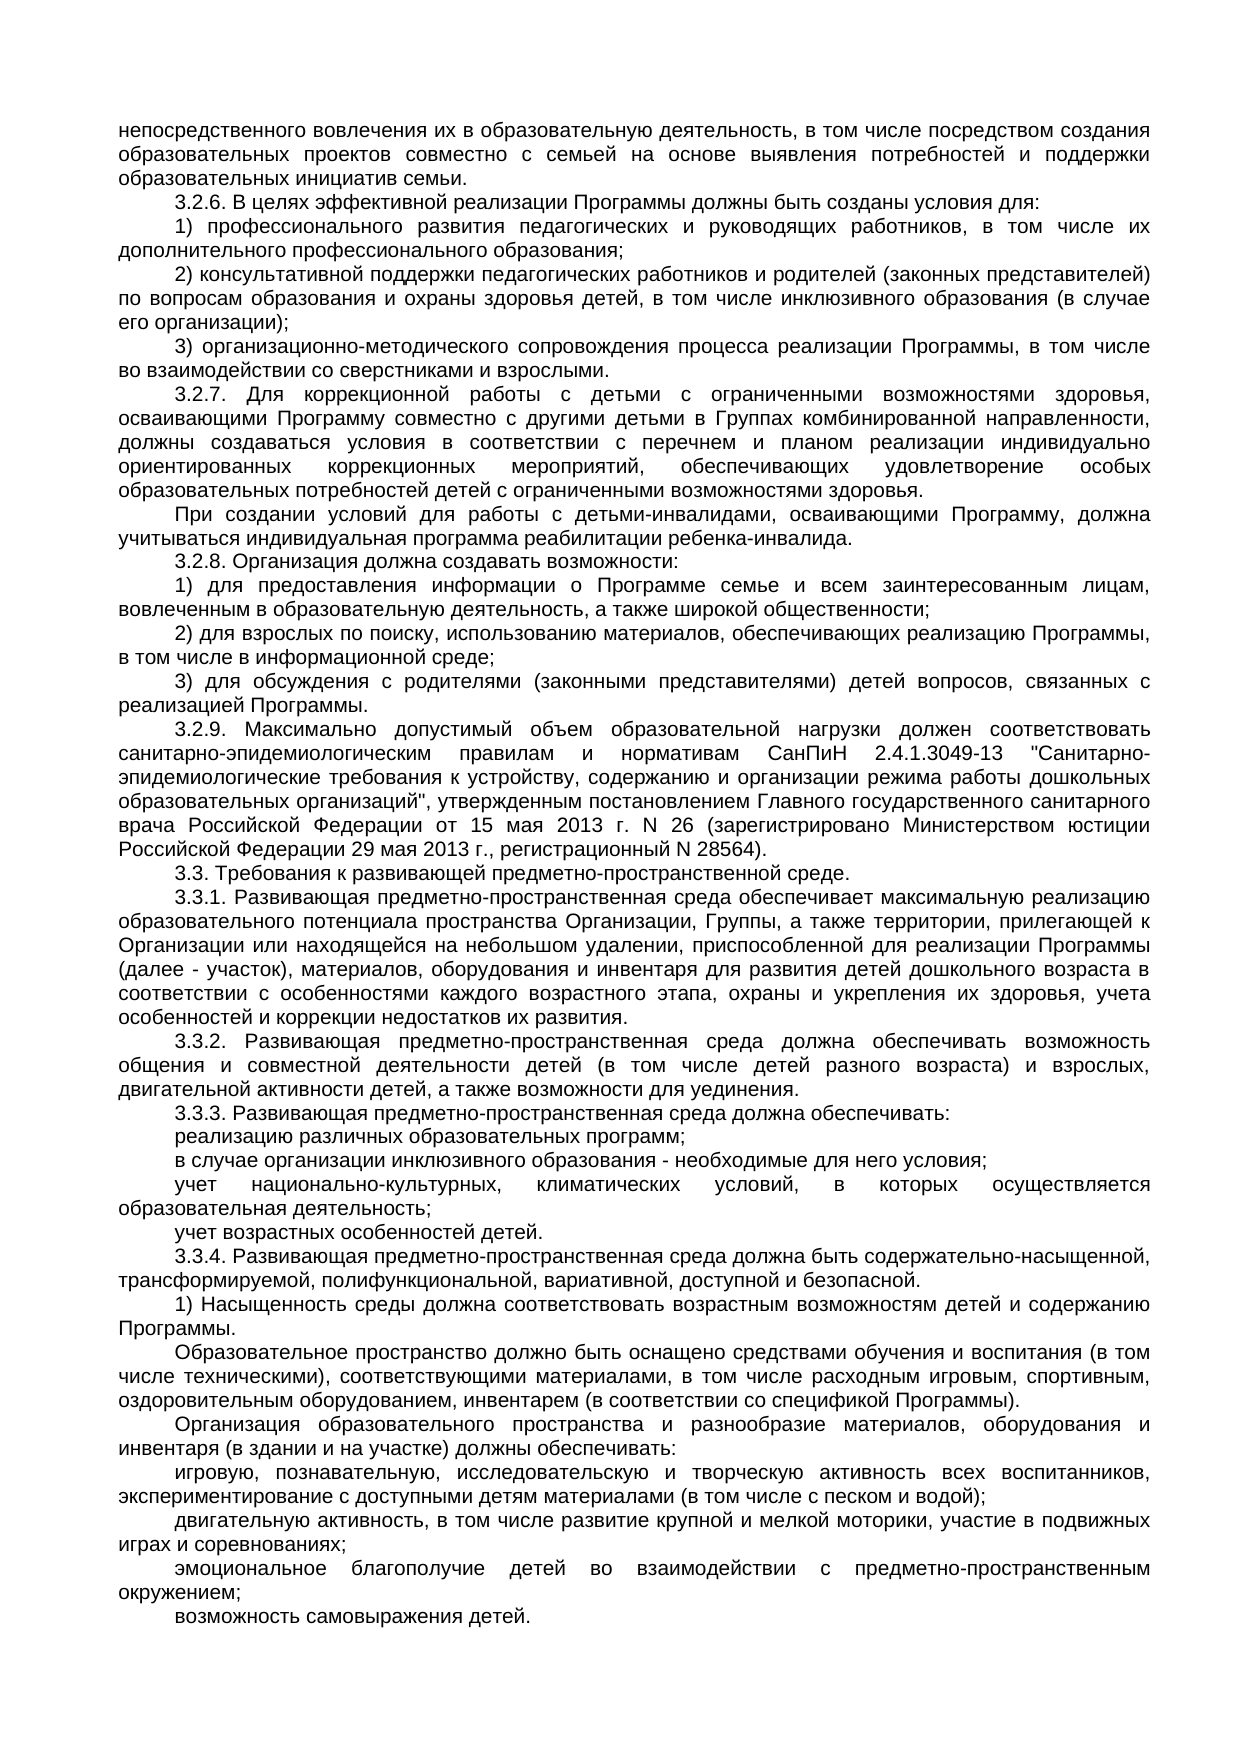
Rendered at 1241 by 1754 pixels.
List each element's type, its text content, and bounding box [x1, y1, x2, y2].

text 3) организационно-методического сопровождения процесса реализации Программы, в том числе во взаимодействии со сверстниками и взрослыми. [118, 334, 1152, 382]
text 1) профессионального развития педагогических и руководящих работников, в том числе их дополнительного профессионального образования; [118, 214, 1152, 262]
text возможность самовыражения детей. [118, 1603, 1152, 1627]
text 3.3.2. Развивающая предметно-пространственная среда должна обеспечивать возможность общения и совместной деятельности детей (в том числе детей разного возраста) и взрослых, двигательной активности детей, а также возможности для уединения. [118, 1028, 1152, 1100]
text 3.3. Требования к развивающей предметно-пространственной среде. [118, 861, 1152, 885]
text Организация образовательного пространства и разнообразие материалов, оборудования и инвентаря (в здании и на участке) должны обеспечивать: [118, 1412, 1152, 1460]
text 2) консультативной поддержки педагогических работников и родителей (законных представителей) по вопросам образования и охраны здоровья детей, в том числе инклюзивного образования (в случае его организации); [118, 262, 1152, 334]
text игровую, познавательную, исследовательскую и творческую активность всех воспитанников, экспериментирование с доступными детям материалами (в том числе с песком и водой); [118, 1460, 1152, 1508]
text 3.3.1. Развивающая предметно-пространственная среда обеспечивает максимальную реализацию образовательного потенциала пространства Организации, Группы, а также территории, прилегающей к Организации или находящейся на небольшом удалении, приспособленной для реализации Программы (далее - участок), материалов, оборудования и инвентаря для развития детей дошкольного возраста в соответствии с особенностями каждого возрастного этапа, охраны и укрепления их здоровья, учета особенностей и коррекции недостатков их развития. [118, 885, 1152, 1028]
text 1) для предоставления информации о Программе семье и всем заинтересованным лицам, вовлеченным в образовательную деятельность, а также широкой общественности; [118, 573, 1152, 621]
text Образовательное пространство должно быть оснащено средствами обучения и воспитания (в том числе техническими), соответствующими материалами, в том числе расходным игровым, спортивным, оздоровительным оборудованием, инвентарем (в соответствии со спецификой Программы). [118, 1340, 1152, 1412]
text 3.3.4. Развивающая предметно-пространственная среда должна быть содержательно-насыщенной, трансформируемой, полифункциональной, вариативной, доступной и безопасной. [118, 1244, 1152, 1292]
text двигательную активность, в том числе развитие крупной и мелкой моторики, участие в подвижных играх и соревнованиях; [118, 1508, 1152, 1556]
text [118, 118, 1152, 190]
text в случае организации инклюзивного образования - необходимые для него условия; [118, 1148, 1152, 1172]
text 3.2.9. Максимально допустимый объем образовательной нагрузки должен соответствовать санитарно-эпидемиологическим правилам и нормативам СанПиН 2.4.1.3049-13 "Санитарно-эпидемиологические требования к устройству, содержанию и организации режима работы дошкольных образовательных организаций", утвержденным постановлением Главного государственного санитарного врача Российской Федерации от 15 мая 2013 г. N 26 (зарегистрировано Министерством юстиции Российской Федерации 29 мая 2013 г., регистрационный N 28564). [118, 717, 1152, 861]
text 3) для обсуждения с родителями (законными представителями) детей вопросов, связанных с реализацией Программы. [118, 669, 1152, 717]
text 2) для взрослых по поиску, использованию материалов, обеспечивающих реализацию Программы, в том числе в информационной среде; [118, 621, 1152, 669]
text 3.2.8. Организация должна создавать возможности: [118, 549, 1152, 573]
text 3.2.7. Для коррекционной работы с детьми с ограниченными возможностями здоровья, осваивающими Программу совместно с другими детьми в Группах комбинированной направленности, должны создаваться условия в соответствии с перечнем и планом реализации индивидуально ориентированных коррекционных мероприятий, обеспечивающих удовлетворение особых образовательных потребностей детей с ограниченными возможностями здоровья. [118, 382, 1152, 501]
text 1) Насыщенность среды должна соответствовать возрастным возможностям детей и содержанию Программы. [118, 1292, 1152, 1340]
text учет национально-культурных, климатических условий, в которых осуществляется образовательная деятельность; [118, 1172, 1152, 1220]
text При создании условий для работы с детьми-инвалидами, осваивающими Программу, должна учитываться индивидуальная программа реабилитации ребенка-инвалида. [118, 501, 1152, 549]
text учет возрастных особенностей детей. [118, 1220, 1152, 1244]
text реализацию различных образовательных программ; [118, 1124, 1152, 1148]
text эмоциональное благополучие детей во взаимодействии с предметно-пространственным окружением; [118, 1556, 1152, 1603]
text 3.2.6. В целях эффективной реализации Программы должны быть созданы условия для: [118, 190, 1152, 214]
text 3.3.3. Развивающая предметно-пространственная среда должна обеспечивать: [118, 1100, 1152, 1124]
